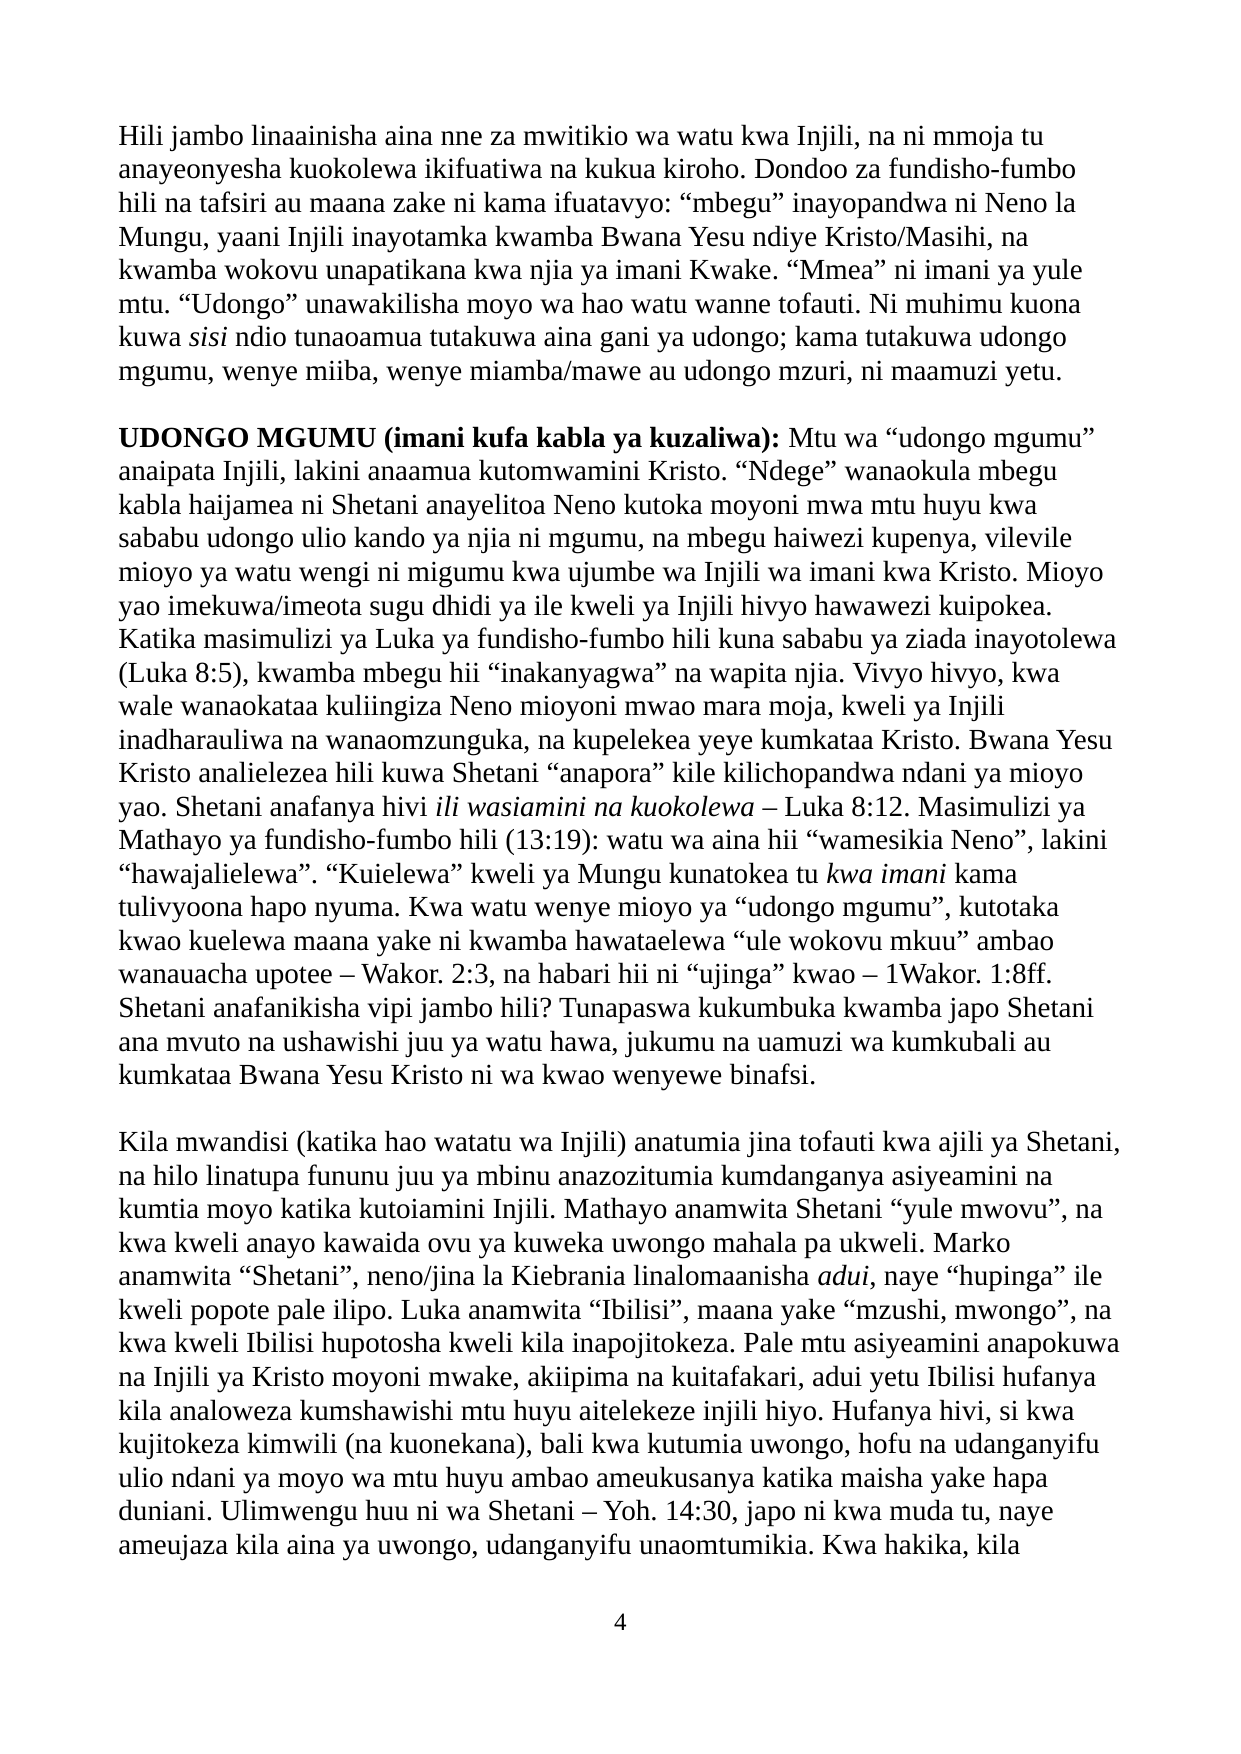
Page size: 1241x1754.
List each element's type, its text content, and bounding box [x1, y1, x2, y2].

text UDONGO MGUMU (imani kufa kabla ya kuzaliwa): Mtu wa “udongo mgumu” anaipata Injili, lakini anaamua kutomwamini Kristo. “Ndege” wanaokula mbegu kabla haijamea ni Shetani anayelitoa Neno kutoka moyoni mwa mtu huyu kwa sababu udongo ulio kando ya njia ni mgumu, na mbegu haiwezi kupenya, vilevile mioyo ya watu wengi ni migumu kwa ujumbe wa Injili wa imani kwa Kristo. Mioyo yao imekuwa/imeota sugu dhidi ya ile kweli ya Injili hivyo hawawezi kuipokea. Katika masimulizi ya Luka ya fundisho-fumbo hili kuna sababu ya ziada inayotolewa (Luka 8:5), kwamba mbegu hii “inakanyagwa” na wapita njia. Vivyo hivyo, kwa wale wanaokataa kuliingiza Neno mioyoni mwao mara moja, kweli ya Injili inadharauliwa na wanaomzunguka, na kupelekea yeye kumkataa Kristo. Bwana Yesu Kristo analielezea hili kuwa Shetani “anapora” kile kilichopandwa ndani ya mioyo yao. Shetani anafanya hivi ili wasiamini na kuokolewa – Luka 8:12. Masimulizi ya Mathayo ya fundisho-fumbo hili (13:19): watu wa aina hii “wamesikia Neno”, lakini “hawajalielewa”. “Kuielewa” kweli ya Mungu kunatokea tu kwa imani kama tulivyoona hapo nyuma. Kwa watu wenye mioyo ya “udongo mgumu”, kutotaka kwao kuelewa maana yake ni kwamba hawataelewa “ule wokovu mkuu” ambao wanauacha upotee – Wakor. 2:3, na habari hii ni “ujinga” kwao – 1Wakor. 1:8ff. Shetani anafanikisha vipi jambo hili? Tunapaswa kukumbuka kwamba japo Shetani ana mvuto na ushawishi juu ya watu hawa, jukumu na uamuzi wa kumkubali au kumkataa Bwana Yesu Kristo ni wa kwao wenyewe binafsi. [118, 420, 1122, 1091]
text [118, 1124, 1122, 1560]
text Hili jambo linaainisha aina nne za mwitikio wa watu kwa Injili, na ni mmoja tu anayeonyesha kuokolewa ikifuatiwa na kukua kiroho. Dondoo za fundisho-fumbo hili na tafsiri au maana zake ni kama ifuatavyo: “mbegu” inayopandwa ni Neno la Mungu, yaani Injili inayotamka kwamba Bwana Yesu ndiye Kristo/Masihi, na kwamba wokovu unapatikana kwa njia ya imani Kwake. “Mmea” ni imani ya yule mtu. “Udongo” unawakilisha moyo wa hao watu wanne tofauti. Ni muhimu kuona kuwa sisi ndio tunaoamua tutakuwa aina gani ya udongo; kama tutakuwa udongo mgumu, wenye miiba, wenye miamba/mawe au udongo mzuri, ni maamuzi yetu. [118, 118, 1122, 386]
